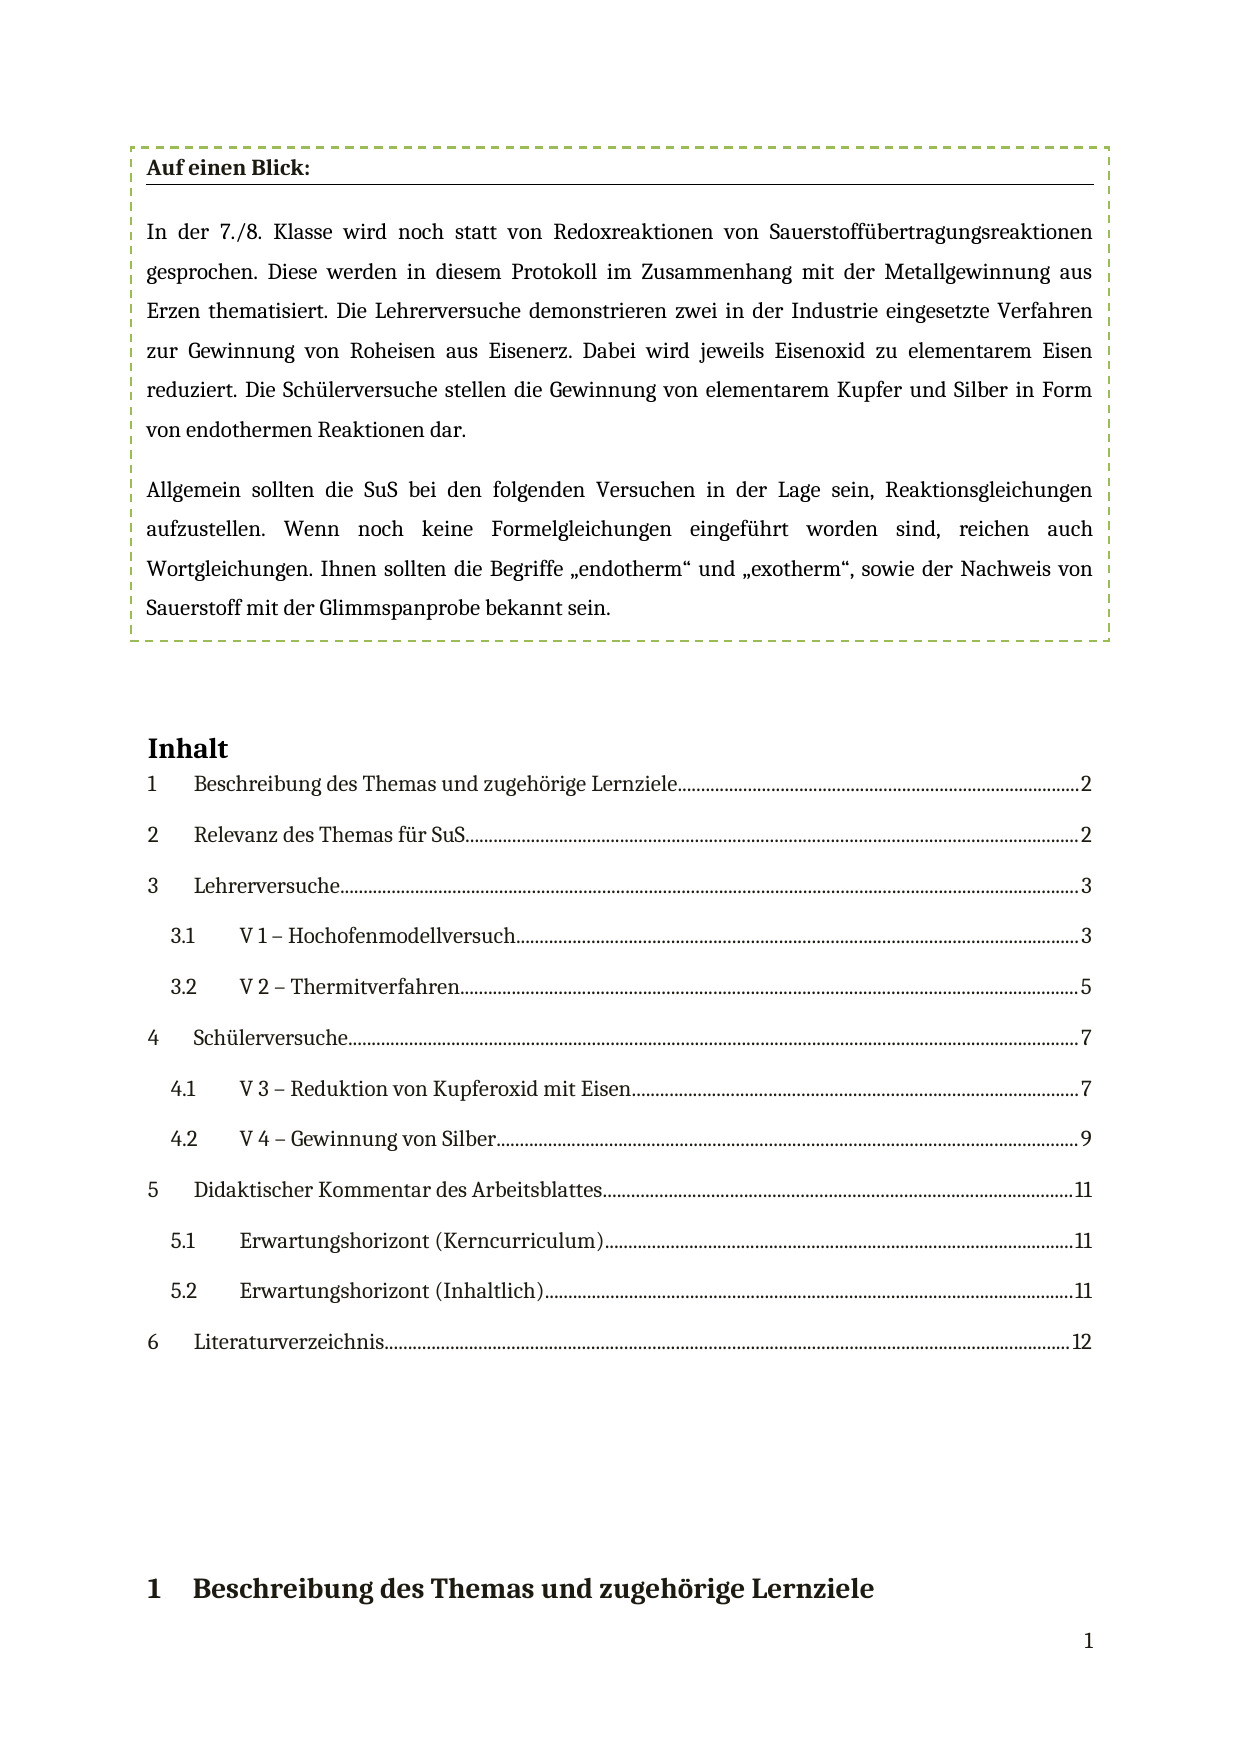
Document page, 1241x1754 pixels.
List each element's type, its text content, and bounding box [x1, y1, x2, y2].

text 1 Beschreibung des Themas und zugehörige Lernziele 2 [148, 771, 1093, 797]
text 5.1 Erwartungshorizont (Kerncurriculum) 11 [171, 1228, 1093, 1254]
text 4 Schülerversuche 7 [148, 1025, 1093, 1051]
text 3.2 V 2 – Thermitverfahren 5 [171, 974, 1093, 1000]
text 3.1 V 1 – Hochofenmodellversuch 3 [171, 923, 1093, 949]
text 4.2 V 4 – Gewinnung von Silber 9 [171, 1126, 1093, 1152]
text 2 Relevanz des Themas für SuS 2 [148, 822, 1093, 848]
text 3 Lehrerversuche 3 [148, 872, 1093, 899]
text 6 Literaturverzeichnis 12 [148, 1329, 1093, 1355]
text 5.2 Erwartungshorizont (Inhaltlich) 11 [171, 1278, 1093, 1305]
subtitle Beschreibung des Themas und zugehörige Lernziele [148, 1572, 1093, 1606]
text 4.1 V 3 – Reduktion von Kupferoxid mit Eisen 7 [171, 1075, 1093, 1102]
text 5 Didaktischer Kommentar des Arbeitsblattes 11 [148, 1177, 1093, 1203]
subtitle Inhalt [148, 732, 1093, 766]
